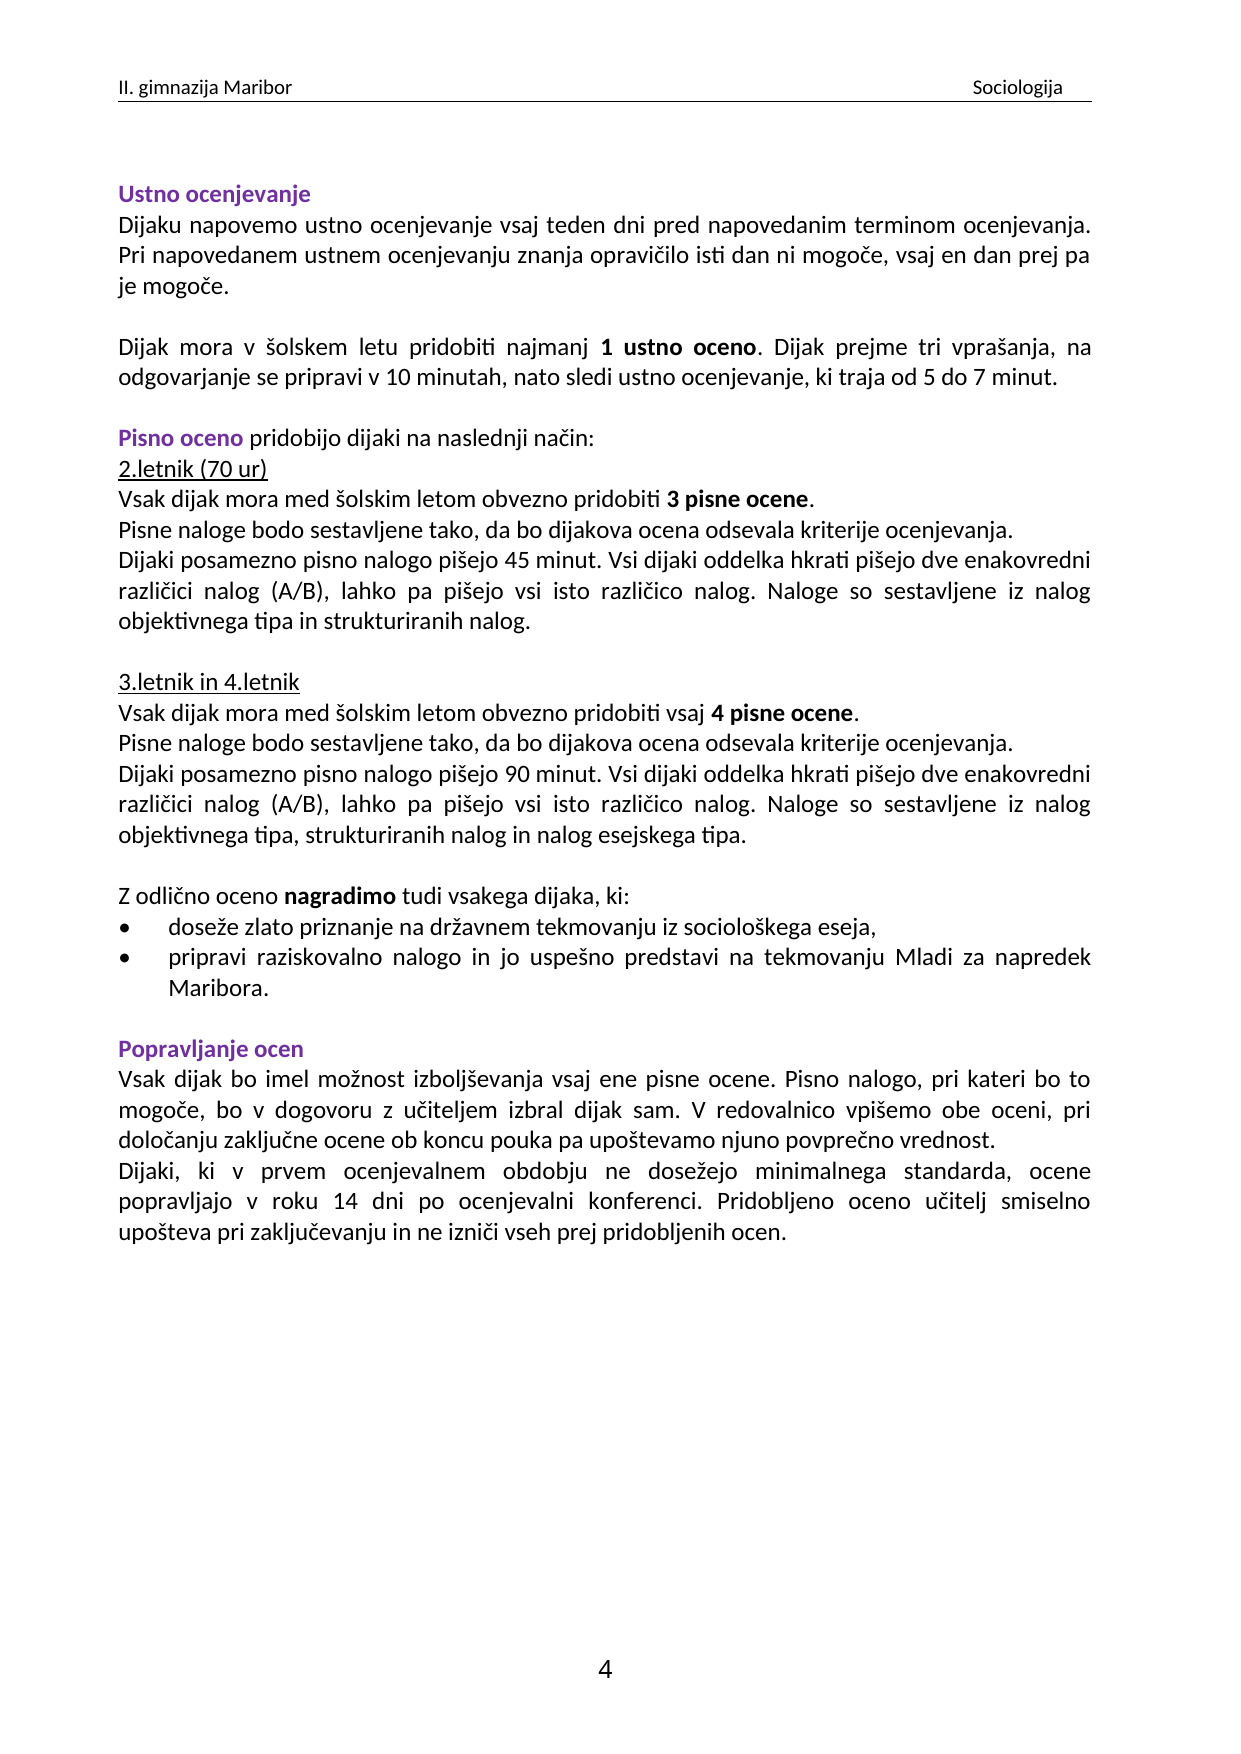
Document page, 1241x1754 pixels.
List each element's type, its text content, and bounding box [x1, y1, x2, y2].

text Dijaki posamezno pisno nalogo pišejo 90 minut. Vsi dijaki oddelka hkrati pišejo dve enakovredni različici nalog (A/B), lahko pa pišejo vsi isto različico nalog. Naloge so sestavljene iz nalog objektivnega tipa, strukturiranih nalog in nalog esejskega tipa. [118, 758, 1092, 850]
text Dijaki posamezno pisno nalogo pišejo 45 minut. Vsi dijaki oddelka hkrati pišejo dve enakovredni različici nalog (A/B), lahko pa pišejo vsi isto različico nalog. Naloge so sestavljene iz nalog objektivnega tipa in strukturiranih nalog. [118, 544, 1092, 636]
text Vsak dijak mora med šolskim letom obvezno pridobiti vsaj 4 pisne ocene. [118, 697, 1092, 728]
text Dijaku napovemo ustno ocenjevanje vsaj teden dni pred napovedanim terminom ocenjevanja. Pri napovedanem ustnem ocenjevanju znanja opravičilo isti dan ni mogoče, vsaj en dan prej pa je mogoče. [118, 209, 1092, 300]
text 3.letnik in 4.letnik [118, 667, 1092, 697]
text Dijak mora v šolskem letu pridobiti najmanj 1 ustno oceno. Dijak prejme tri vprašanja, na odgovarjanje se pripravi v 10 minutah, nato sledi ustno ocenjevanje, ki traja od 5 do 7 minut. [118, 331, 1092, 392]
text 2.letnik (70 ur) [118, 453, 1092, 483]
text Vsak dijak mora med šolskim letom obvezno pridobiti 3 pisne ocene. [118, 483, 1092, 514]
text Z odlično oceno nagradimo tudi vsakega dijaka, ki: [118, 880, 1092, 911]
text Pisno oceno pridobijo dijaki na naslednji način: [118, 422, 1092, 453]
text Pisne naloge bodo sestavljene tako, da bo dijakova ocena odsevala kriterije ocenjevanja. [118, 514, 1092, 544]
text Dijaki, ki v prvem ocenjevalnem obdobju ne dosežejo minimalnega standarda, ocene popravljajo v roku 14 dni po ocenjevalni konferenci. Pridobljeno oceno učitelj smiselno upošteva pri zaključevanju in ne izniči vseh prej pridobljenih ocen. [118, 1155, 1092, 1246]
text Vsak dijak bo imel možnost izboljševanja vsaj ene pisne ocene. Pisno nalogo, pri kateri bo to mogoče, bo v dogovoru z učiteljem izbral dijak sam. V redovalnico vpišemo obe oceni, pri določanju zaključne ocene ob koncu pouka pa upoštevamo njuno povprečno vrednost. [118, 1063, 1092, 1155]
text Ustno ocenjevanje [118, 178, 1092, 209]
text • doseže zlato priznanje na državnem tekmovanju iz sociološkega eseja, [118, 911, 1092, 941]
text Popravljanje ocen [118, 1033, 1092, 1063]
text Pisne naloge bodo sestavljene tako, da bo dijakova ocena odsevala kriterije ocenjevanja. [118, 728, 1092, 758]
text • pripravi raziskovalno nalogo in jo uspešno predstavi na tekmovanju Mladi za napredek Maribora. [118, 941, 1092, 1002]
